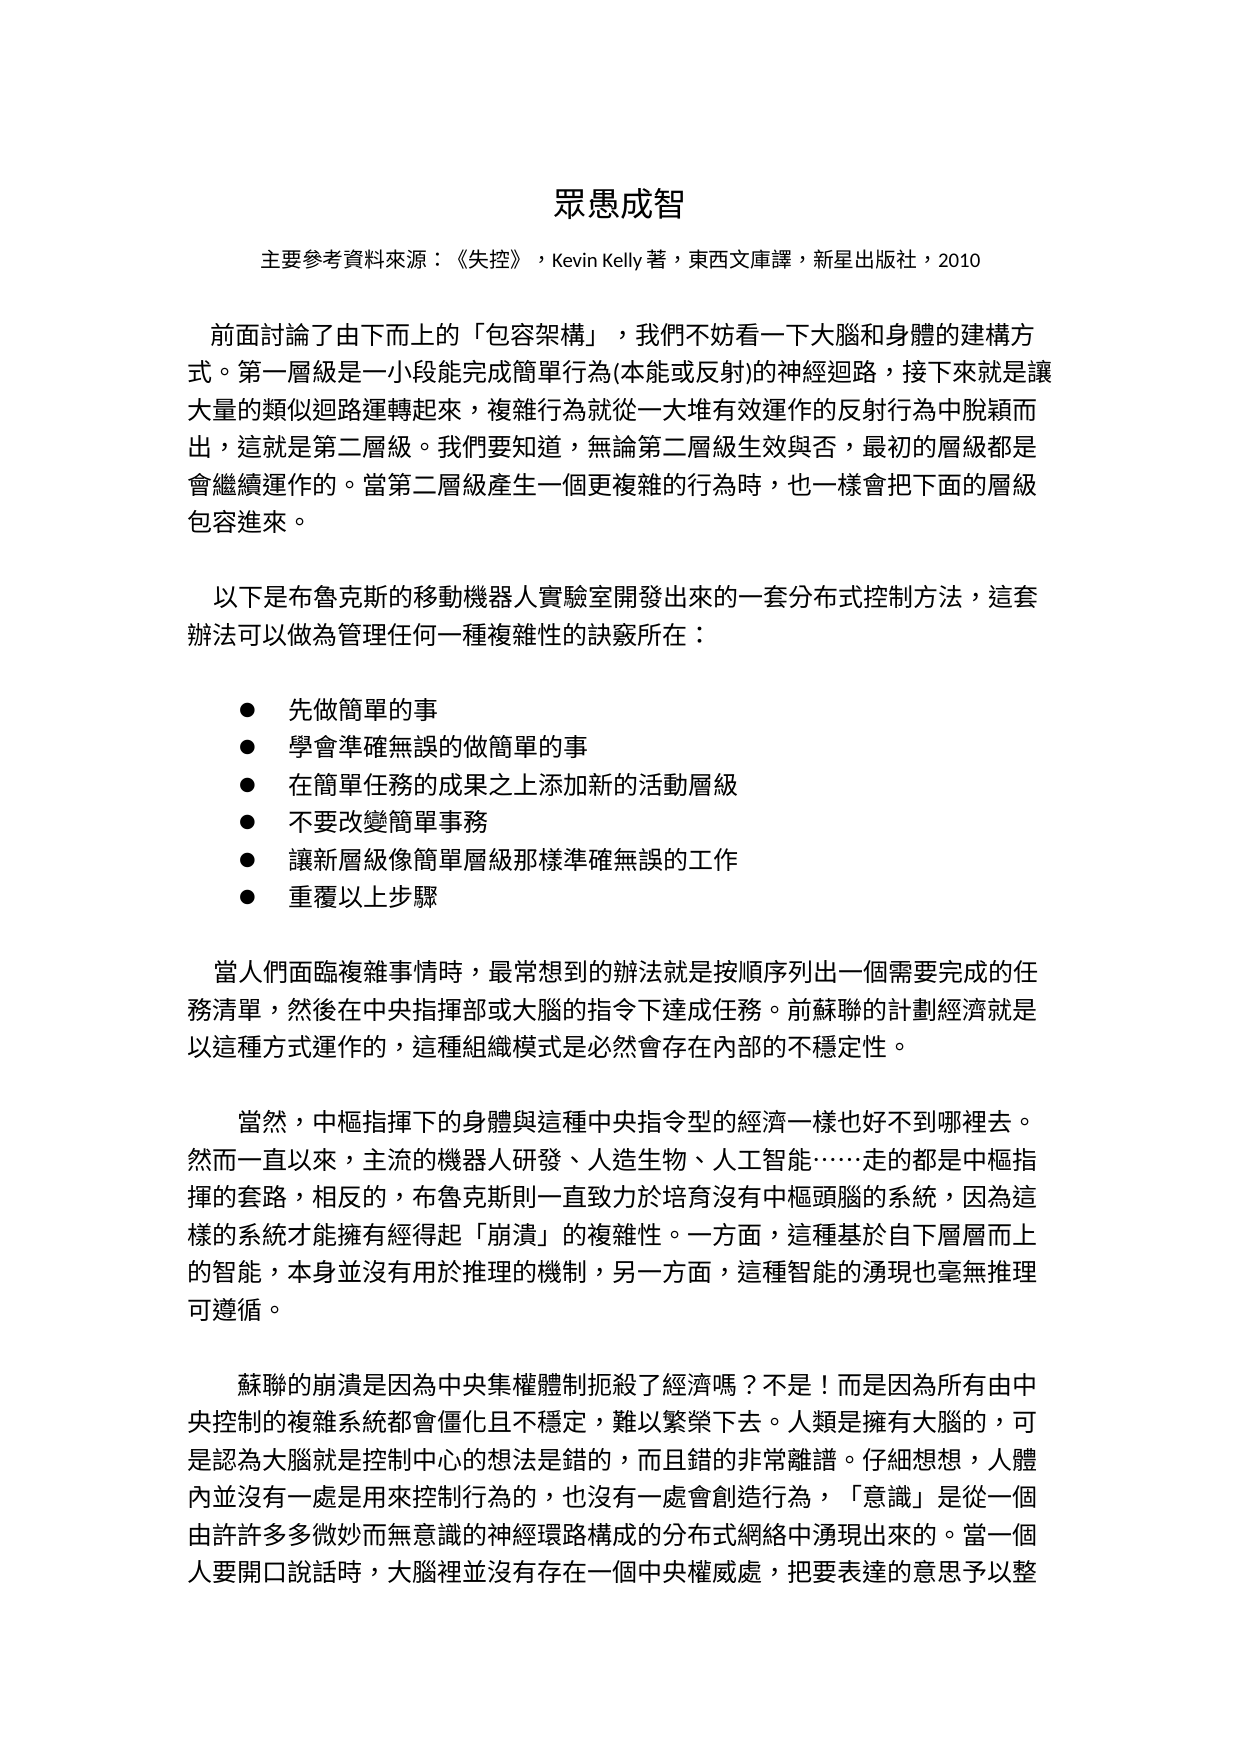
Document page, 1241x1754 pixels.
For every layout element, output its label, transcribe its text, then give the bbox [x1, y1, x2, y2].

list 先做簡單的事 [238, 689, 1053, 727]
text 前面討論了由下而上的「包容架構」，我們不妨看一下大腦和身體的建構方式。第一層級是一小段能完成簡單行為(本能或反射)的神經迴路，接下來就是讓大量的類似迴路運轉起來，複雜行為就從一大堆有效運作的反射行為中脫穎而出，這就是第二層級。我們要知道，無論第二層級生效與否，最初的層級都是會繼續運作的。當第二層級產生一個更複雜的行為時，也一樣會把下面的層級包容進來。 [187, 314, 1053, 539]
text 主要參考資料來源：《失控》，Kevin Kelly著，東西文庫譯，新星出版社，2010 [187, 239, 1053, 277]
text 眾愚成智 [187, 164, 1053, 239]
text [187, 1364, 1053, 1589]
text 當然，中樞指揮下的身體與這種中央指令型的經濟一樣也好不到哪裡去。然而一直以來，主流的機器人研發、人造生物、人工智能……走的都是中樞指揮的套路，相反的，布魯克斯則一直致力於培育沒有中樞頭腦的系統，因為這樣的系統才能擁有經得起「崩潰」的複雜性。一方面，這種基於自下層層而上的智能，本身並沒有用於推理的機制，另一方面，這種智能的湧現也毫無推理可遵循。 [187, 1102, 1053, 1327]
list 學會準確無誤的做簡單的事 [238, 727, 1053, 764]
list 重覆以上步驟 [238, 877, 1053, 914]
text 當人們面臨複雜事情時，最常想到的辦法就是按順序列出一個需要完成的任務清單，然後在中央指揮部或大腦的指令下達成任務。前蘇聯的計劃經濟就是以這種方式運作的，這種組織模式是必然會存在內部的不穩定性。 [187, 952, 1053, 1064]
list 不要改變簡單事務 [238, 802, 1053, 839]
list 在簡單任務的成果之上添加新的活動層級 [238, 764, 1053, 802]
list 讓新層級像簡單層級那樣準確無誤的工作 [238, 839, 1053, 877]
text 以下是布魯克斯的移動機器人實驗室開發出來的一套分布式控制方法，這套辦法可以做為管理任何一種複雜性的訣竅所在： [187, 577, 1053, 652]
